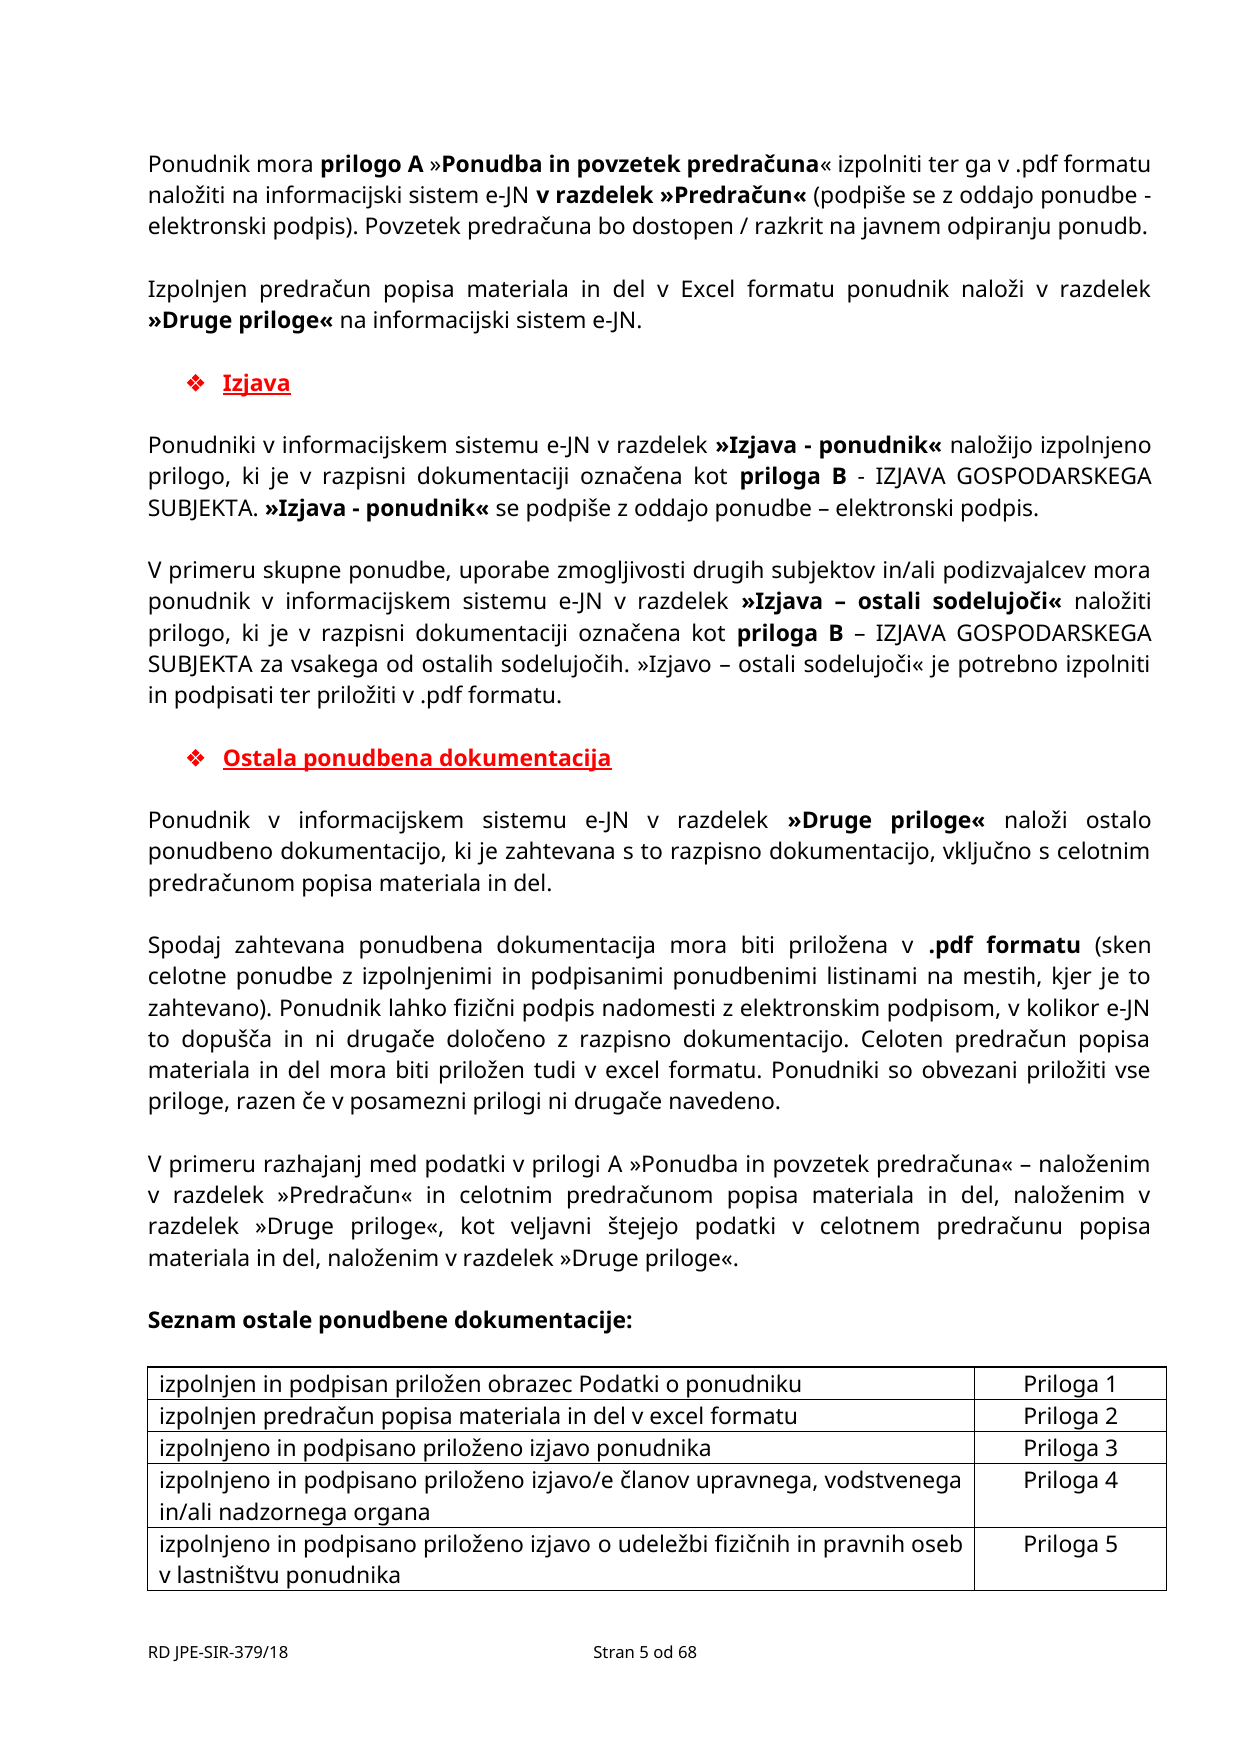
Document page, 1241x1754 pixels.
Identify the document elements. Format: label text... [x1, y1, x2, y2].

table_cell izpolnjen predračun popisa materiala in del v excel formatu [148, 1400, 974, 1431]
table_cell Priloga 5 [975, 1528, 1166, 1590]
table_header izpolnjen in podpisan priložen obrazec Podatki o ponudniku [148, 1368, 974, 1399]
text V primeru skupne ponudbe, uporabe zmogljivosti drugih subjektov in/ali podizvajalcev mora ponudnik v informacijskem sistemu e-JN v razdelek »Izjava – ostali sodelujoči« naložiti prilogo, ki je v razpisni dokumentaciji označena kot priloga B – IZJAVA GOSPODARSKEGA SUBJEKTA za vsakega od ostalih sodelujočih. »Izjavo – ostali sodelujoči« je potrebno izpolniti in podpisati ter priložiti v .pdf formatu. [148, 554, 1152, 710]
table_cell izpolnjeno in podpisano priloženo izjavo o udeležbi fizičnih in pravnih oseb v lastništvu ponudnika [148, 1528, 974, 1590]
text Seznam ostale ponudbene dokumentacije: [148, 1304, 1152, 1335]
table_cell izpolnjeno in podpisano priloženo izjavo/e članov upravnega, vodstvenega in/ali nadzornega organa [148, 1464, 974, 1527]
table_cell izpolnjeno in podpisano priloženo izjavo ponudnika [148, 1432, 974, 1463]
table_cell Priloga 3 [975, 1432, 1166, 1463]
text Ponudnik mora prilogo A »Ponudba in povzetek predračuna« izpolniti ter ga v .pdf formatu naložiti na informacijski sistem e-JN v razdelek »Predračun« (podpiše se z oddajo ponudbe -elektronski podpis). Povzetek predračuna bo dostopen / razkrit na javnem odpiranju ponudb. [148, 148, 1152, 241]
text Ponudnik v informacijskem sistemu e-JN v razdelek »Druge priloge« naloži ostalo ponudbeno dokumentacijo, ki je zahtevana s to razpisno dokumentacijo, vključno s celotnim predračunom popisa materiala in del. [148, 804, 1152, 898]
text Ponudniki v informacijskem sistemu e-JN v razdelek »Izjava - ponudnik« naložijo izpolnjeno prilogo, ki je v razpisni dokumentaciji označena kot priloga B - IZJAVA GOSPODARSKEGA SUBJEKTA. »Izjava - ponudnik« se podpiše z oddajo ponudbe – elektronski podpis. [148, 429, 1152, 523]
text Izpolnjen predračun popisa materiala in del v Excel formatu ponudnik naloži v razdelek »Druge priloge« na informacijski sistem e-JN. [148, 273, 1152, 335]
list Ostala ponudbena dokumentacija [185, 741, 1152, 773]
text V primeru razhajanj med podatki v prilogi A »Ponudba in povzetek predračuna« – naloženim v razdelek »Predračun« in celotnim predračunom popisa materiala in del, naloženim v razdelek »Druge priloge«, kot veljavni štejejo podatki v celotnem predračunu popisa materiala in del, naloženim v razdelek »Druge priloge«. [148, 1148, 1152, 1273]
list Izjava [185, 366, 1152, 398]
table_cell Priloga 2 [975, 1400, 1166, 1431]
text Spodaj zahtevana ponudbena dokumentacija mora biti priložena v .pdf formatu (sken celotne ponudbe z izpolnjenimi in podpisanimi ponudbenimi listinami na mestih, kjer je to zahtevano). Ponudnik lahko fizični podpis nadomesti z elektronskim podpisom, v kolikor e-JN to dopušča in ni drugače določeno z razpisno dokumentacijo. Celoten predračun popisa materiala in del mora biti priložen tudi v excel formatu. Ponudniki so obvezani priložiti vse priloge, razen če v posamezni prilogi ni drugače navedeno. [148, 929, 1152, 1116]
table_cell Priloga 4 [975, 1464, 1166, 1527]
table_header Priloga 1 [975, 1368, 1166, 1399]
